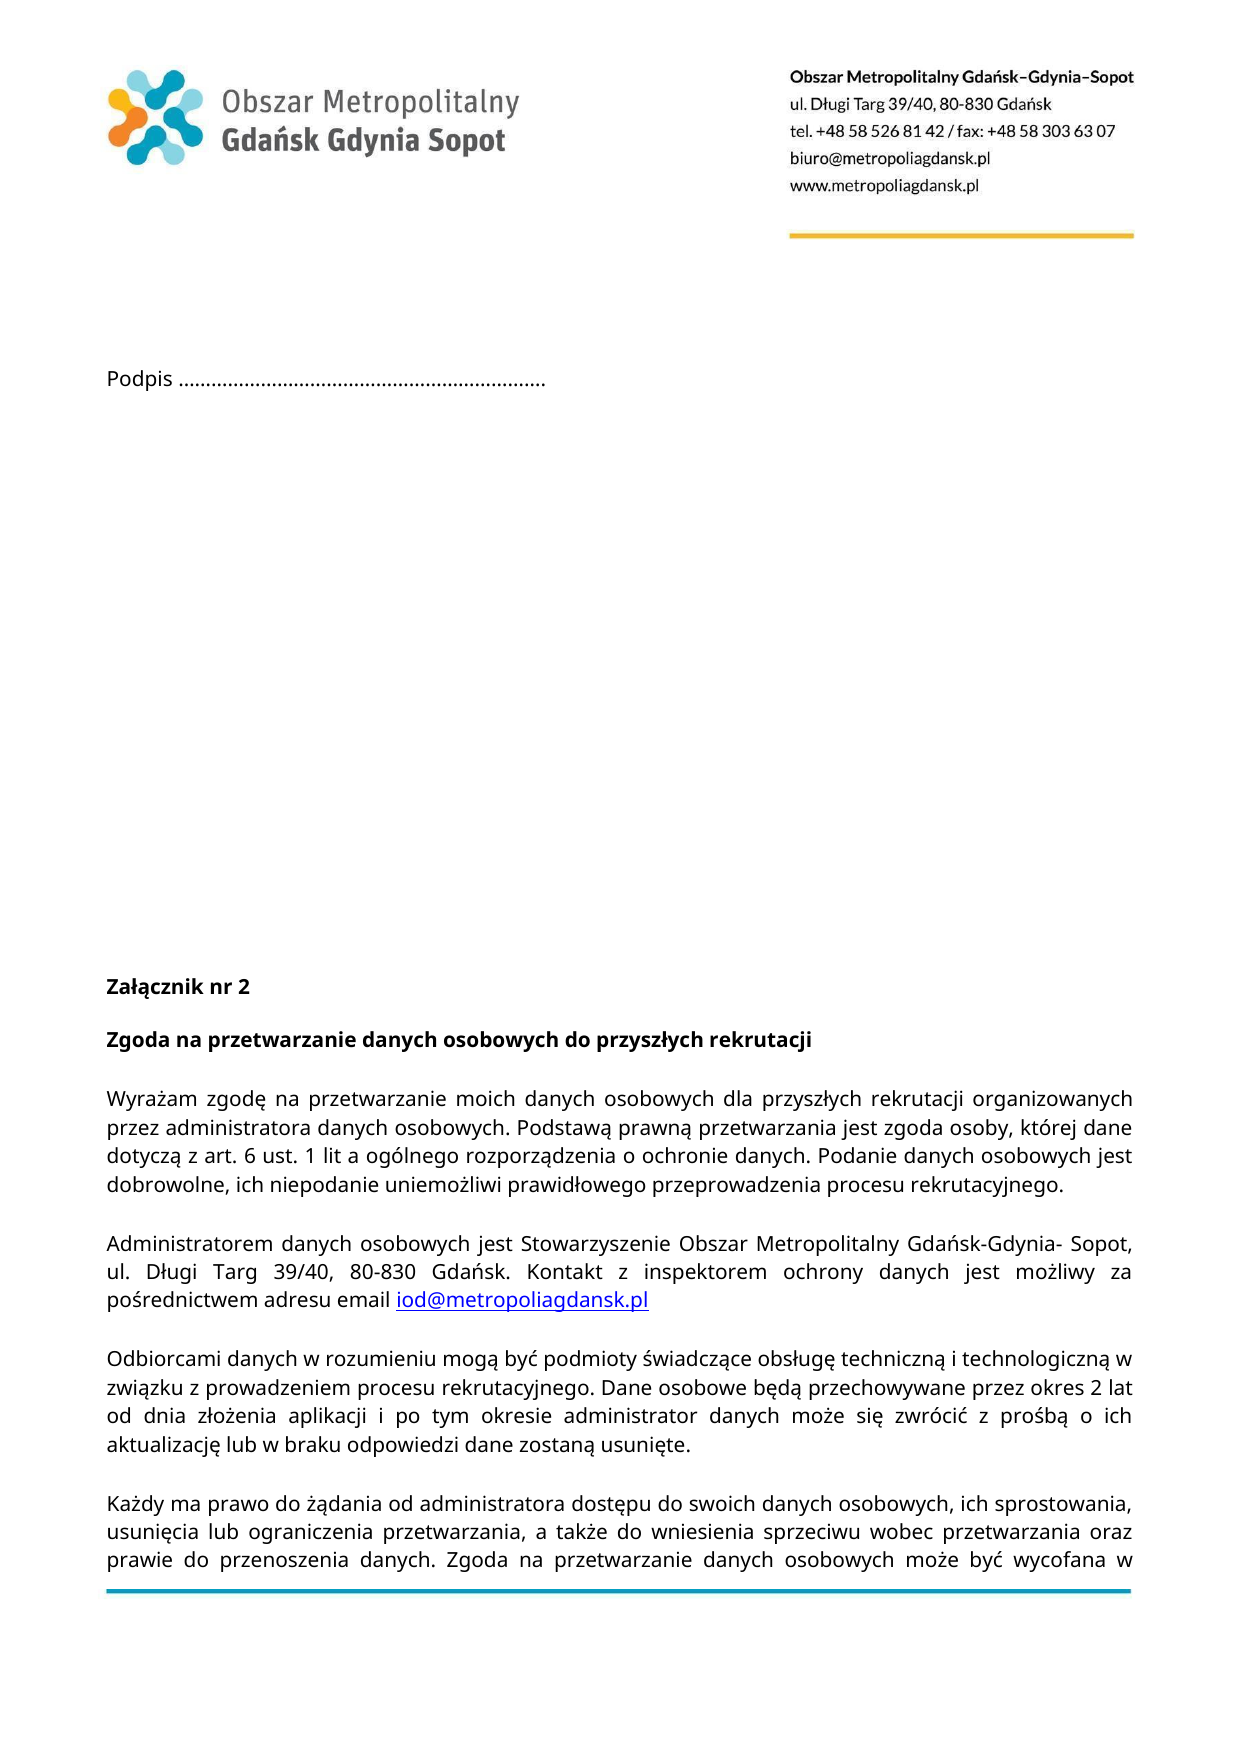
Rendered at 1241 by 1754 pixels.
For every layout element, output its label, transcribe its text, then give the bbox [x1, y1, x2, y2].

text Załącznik nr 2 [106, 392, 1134, 1000]
picture [2, 0, 1240, 242]
text Wyrażam zgodę na przetwarzanie moich danych osobowych dla przyszłych rekrutacji organizowanych przez administratora danych osobowych. Podstawą prawną przetwarzania jest zgoda osoby, której dane dotyczą z art. 6 ust. 1 lit a ogólnego rozporządzenia o ochronie danych. Podanie danych osobowych jest dobrowolne, ich niepodanie uniemożliwi prawidłowego przeprowadzenia procesu rekrutacyjnego. [106, 1084, 1134, 1198]
picture [0, 1589, 1237, 1754]
text Odbiorcami danych w rozumieniu mogą być podmioty świadczące obsługę techniczną i technologiczną w związku z prowadzeniem procesu rekrutacyjnego. Dane osobowe będą przechowywane przez okres 2 lat od dnia złożenia aplikacji i po tym okresie administrator danych może się zwrócić z prośbą o ich aktualizację lub w braku odpowiedzi dane zostaną usunięte. [106, 1344, 1134, 1458]
text Podpis …………………………………………………………. [106, 364, 1134, 392]
text Zgoda na przetwarzanie danych osobowych do przyszłych rekrutacji [106, 1025, 1134, 1054]
text Administratorem danych osobowych jest Stowarzyszenie Obszar Metropolitalny Gdańsk-Gdynia- Sopot, ul. Długi Targ 39/40, 80-830 Gdańsk. Kontakt z inspektorem ochrony danych jest możliwy za pośrednictwem adresu email iod@metropoliagdansk.pl [106, 1229, 1134, 1314]
